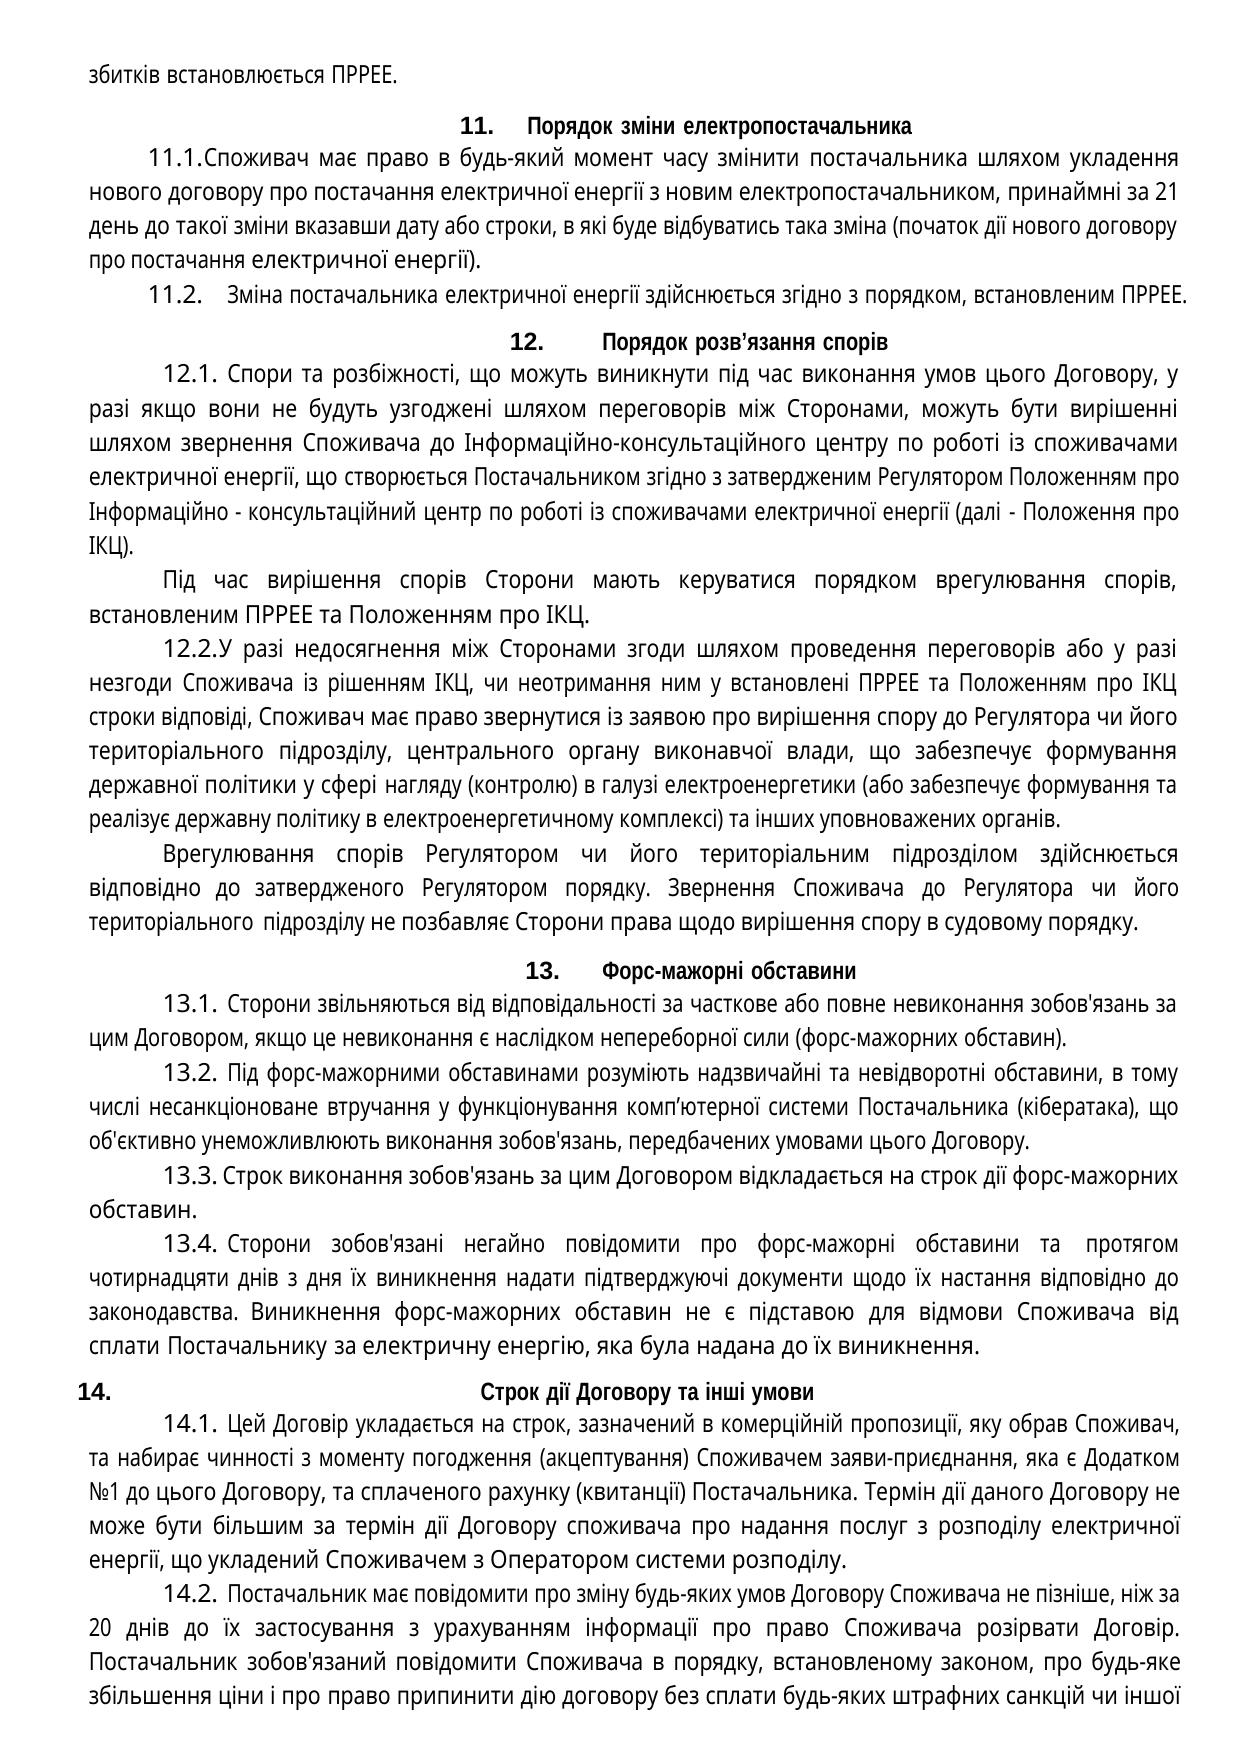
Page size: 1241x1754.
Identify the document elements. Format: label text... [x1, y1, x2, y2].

subtitle Порядок розв’язання спорів [509, 328, 1194, 356]
subtitle Порядок зміни електропостачальника [459, 112, 1194, 139]
list Цей Договір укладається на строк, зазначений в комерційній пропозиції, яку обрав Споживач, та набирає чинності з моменту погодження (акцептування) Споживачем заяви-приєднання, яка є Додатком №1 до цього Договору, та сплаченого рахунку (квитанції) Постачальника. Термін дії даного Договору не може бути більшим за термін дії Договору споживача про надання послуг з розподілу електричної енергії, що укладений Споживачем з Оператором системи розподілу. [88, 1406, 1181, 1576]
subtitle Строк дії Договору та інші умови [77, 1377, 1192, 1406]
list Сторони звільняються від відповідальності за часткове або повне невиконання зобов'язань за цим Договором, якщо це невиконання є наслідком непереборної сили (форс-мажорних обставин). [88, 985, 1178, 1054]
text Врегулювання спорів Регулятором чи його територіальним підрозділом здійснюється відповідно до затвердженого Регулятором порядку. Звернення Споживача до Регулятора чи його територіального підрозділу не позбавляє Сторони права щодо вирішення спору в судовому порядку. [88, 835, 1180, 938]
text Під час вирішення спорів Сторони мають керуватися порядком врегулювання спорів, встановленим ПРРЕЕ та Положенням про ІКЦ. [88, 562, 1178, 631]
list Строк виконання зобов'язань за цим Договором відкладається на строк дії форс-мажорних обставин. [88, 1157, 1180, 1225]
list Сторони зобов'язані негайно повідомити про форс-мажорні обставини та протягом чотирнадцяти днів з дня їх виникнення надати підтверджуючі документи щодо їх настання відповідно до законодавства. Виникнення форс-мажорних обставин не є підставою для відмови Споживача від сплати Постачальнику за електричну енергію, яка була надана до їх виникнення. [88, 1225, 1179, 1362]
subtitle Форс-мажорні обставини [525, 957, 1194, 985]
text збитків встановлюється ПРРЕЕ. [88, 57, 1194, 91]
list У разі недосягнення між Сторонами згоди шляхом проведення переговорів або у разі незгоди Споживача із рішенням ІКЦ, чи неотримання ним у встановлені ПРРЕЕ та Положенням про ІКЦ строки відповіді, Споживач має право звернутися із заявою про вирішення спору до Регулятора чи його територіального підрозділу, центрального органу виконавчої влади, що забезпечує формування державної політики у сфері нагляду (контролю) в галузі електроенергетики (або забезпечує формування та реалізує державну політику в електроенергетичному комплексі) та інших уповноважених органів. [88, 631, 1179, 835]
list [88, 1576, 1181, 1712]
list Споживач має право в будь-який момент часу змінити постачальника шляхом укладення нового договору про постачання електричної енергії з новим електропостачальником, принаймні за 21 день до такої зміни вказавши дату або строки, в які буде відбуватись така зміна (початок дії нового договору про постачання електричної енергії). [88, 140, 1179, 276]
list Спори та розбіжності, що можуть виникнути під час виконання умов цього Договору, у разі якщо вони не будуть узгоджені шляхом переговорів між Сторонами, можуть бути вирішенні шляхом звернення Споживача до Інформаційно-консультаційного центру по роботі із споживачами електричної енергії, що створюється Постачальником згідно з затвердженим Регулятором Положенням про Інформаційно - консультаційний центр по роботі із споживачами електричної енергії (далі - Положення про ІКЦ). [88, 356, 1180, 562]
list Під форс-мажорними обставинами розуміють надзвичайні та невідворотні обставини, в тому числі несанкціоноване втручання у функціонування комп’ютерної системи Постачальника (кібератака), що об'єктивно унеможливлюють виконання зобов'язань, передбачених умовами цього Договору. [88, 1054, 1180, 1157]
list Зміна постачальника електричної енергії здійснюється згідно з порядком, встановленим ПРРЕЕ. [147, 277, 1194, 311]
